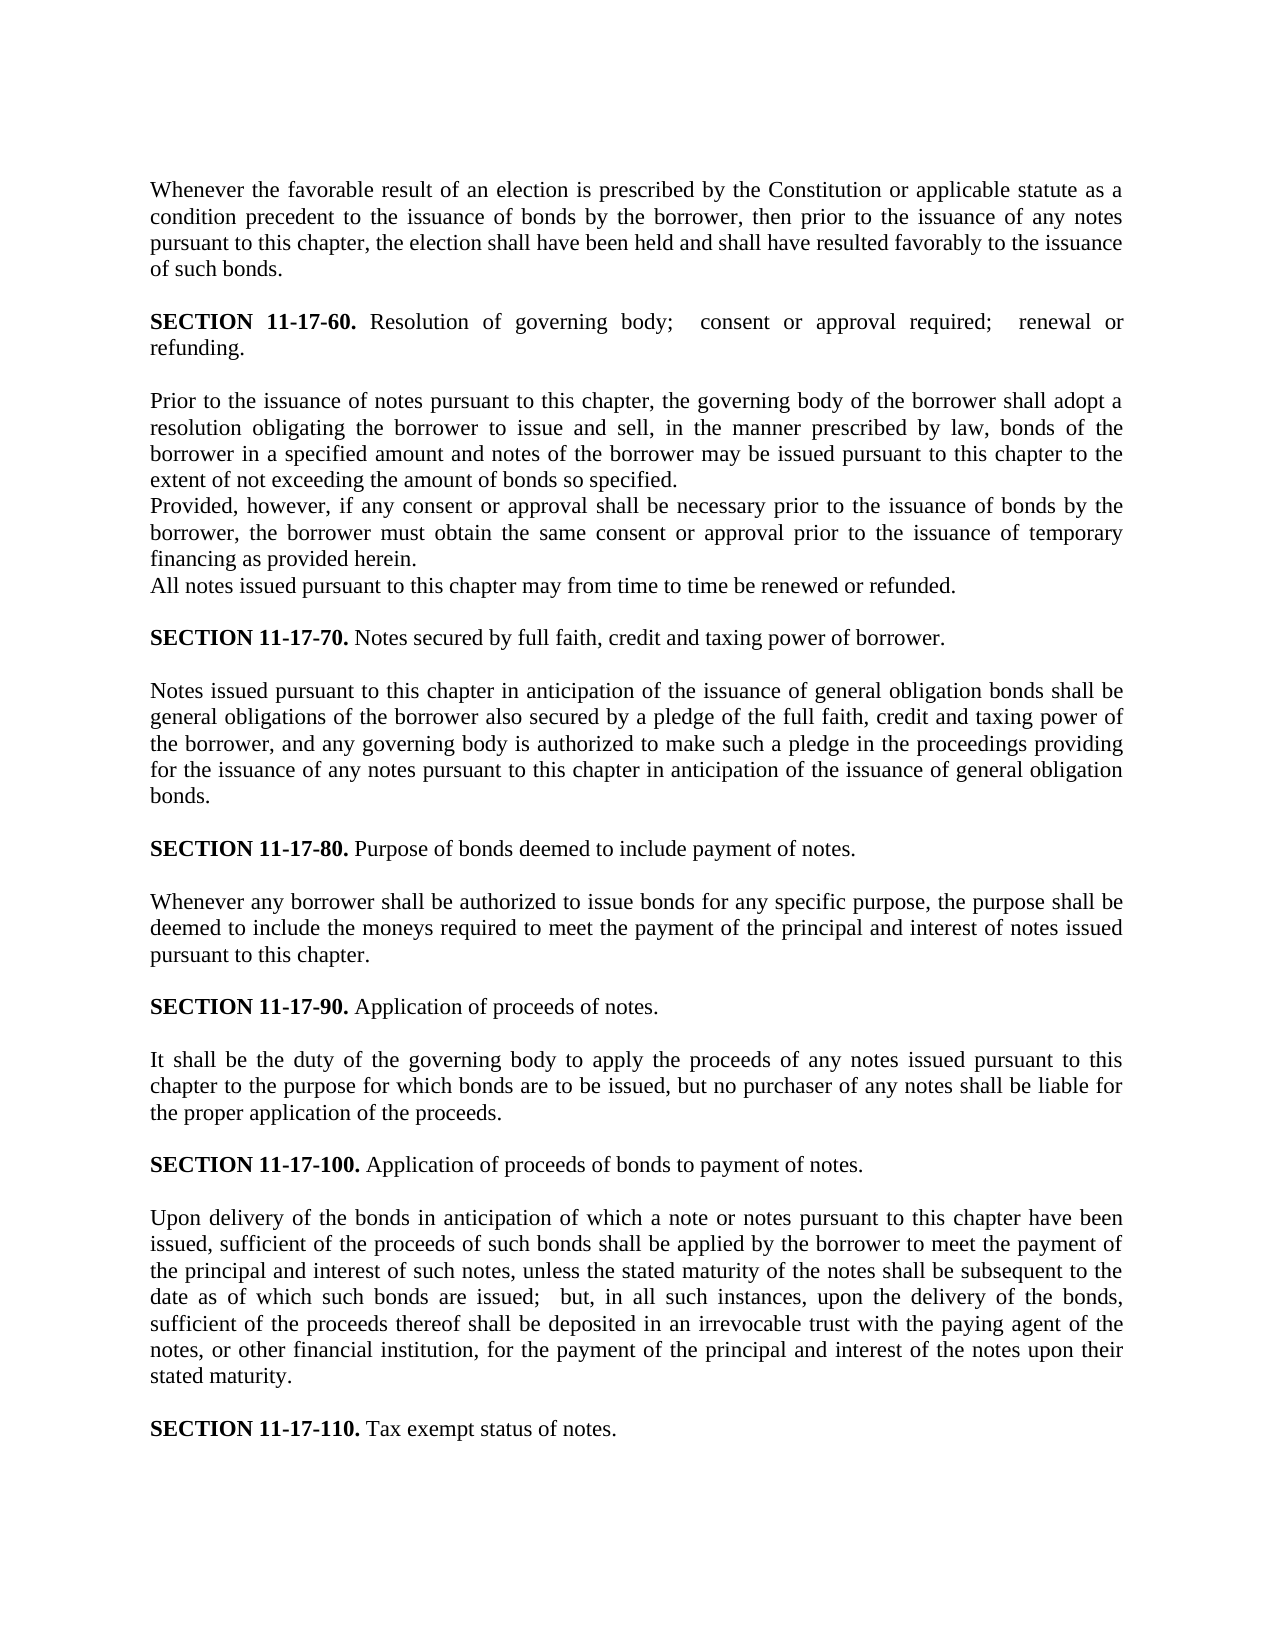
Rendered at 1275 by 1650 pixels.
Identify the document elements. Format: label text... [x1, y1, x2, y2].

text SECTION 11-17-100. Application of proceeds of bonds to payment of notes. [150, 1151, 1125, 1178]
text Provided, however, if any consent or approval shall be necessary prior to the issuance of bonds by the borrower, the borrower must obtain the same consent or approval prior to the issuance of temporary financing as provided herein. [150, 493, 1125, 572]
text Whenever any borrower shall be authorized to issue bonds for any specific purpose, the purpose shall be deemed to include the moneys required to meet the payment of the principal and interest of notes issued pursuant to this chapter. [150, 888, 1125, 967]
text It shall be the duty of the governing body to apply the proceeds of any notes issued pursuant to this chapter to the purpose for which bonds are to be issued, but no purchaser of any notes shall be liable for the proper application of the proceeds. [150, 1046, 1125, 1125]
text Prior to the issuance of notes pursuant to this chapter, the governing body of the borrower shall adopt a resolution obligating the borrower to issue and sell, in the manner prescribed by law, bonds of the borrower in a specified amount and notes of the borrower may be issued pursuant to this chapter to the extent of not exceeding the amount of bonds so specified. [150, 387, 1125, 493]
text Upon delivery of the bonds in anticipation of which a note or notes pursuant to this chapter have been issued, sufficient of the proceeds of such bonds shall be applied by the borrower to meet the payment of the principal and interest of such notes, unless the stated maturity of the notes shall be subsequent to the date as of which such bonds are issued; but, in all such instances, upon the delivery of the bonds, sufficient of the proceeds thereof shall be deposited in an irrevocable trust with the paying agent of the notes, or other financial institution, for the payment of the principal and interest of the notes upon their stated maturity. [150, 1204, 1125, 1389]
text SECTION 11-17-60. Resolution of governing body; consent or approval required; renewal or refunding. [150, 308, 1125, 361]
text SECTION 11-17-90. Application of proceeds of notes. [150, 993, 1125, 1020]
text SECTION 11-17-80. Purpose of bonds deemed to include payment of notes. [150, 835, 1125, 862]
text Whenever the favorable result of an election is prescribed by the Constitution or applicable statute as a condition precedent to the issuance of bonds by the borrower, then prior to the issuance of any notes pursuant to this chapter, the election shall have been held and shall have resulted favorably to the issuance of such bonds. [150, 176, 1125, 282]
text SECTION 11-17-70. Notes secured by full faith, credit and taxing power of borrower. [150, 624, 1125, 651]
text Notes issued pursuant to this chapter in anticipation of the issuance of general obligation bonds shall be general obligations of the borrower also secured by a pledge of the full faith, credit and taxing power of the borrower, and any governing body is authorized to make such a pledge in the proceedings providing for the issuance of any notes pursuant to this chapter in anticipation of the issuance of general obligation bonds. [150, 677, 1125, 809]
text All notes issued pursuant to this chapter may from time to time be renewed or refunded. [150, 572, 1125, 598]
text SECTION 11-17-110. Tax exempt status of notes. [150, 1415, 1125, 1441]
